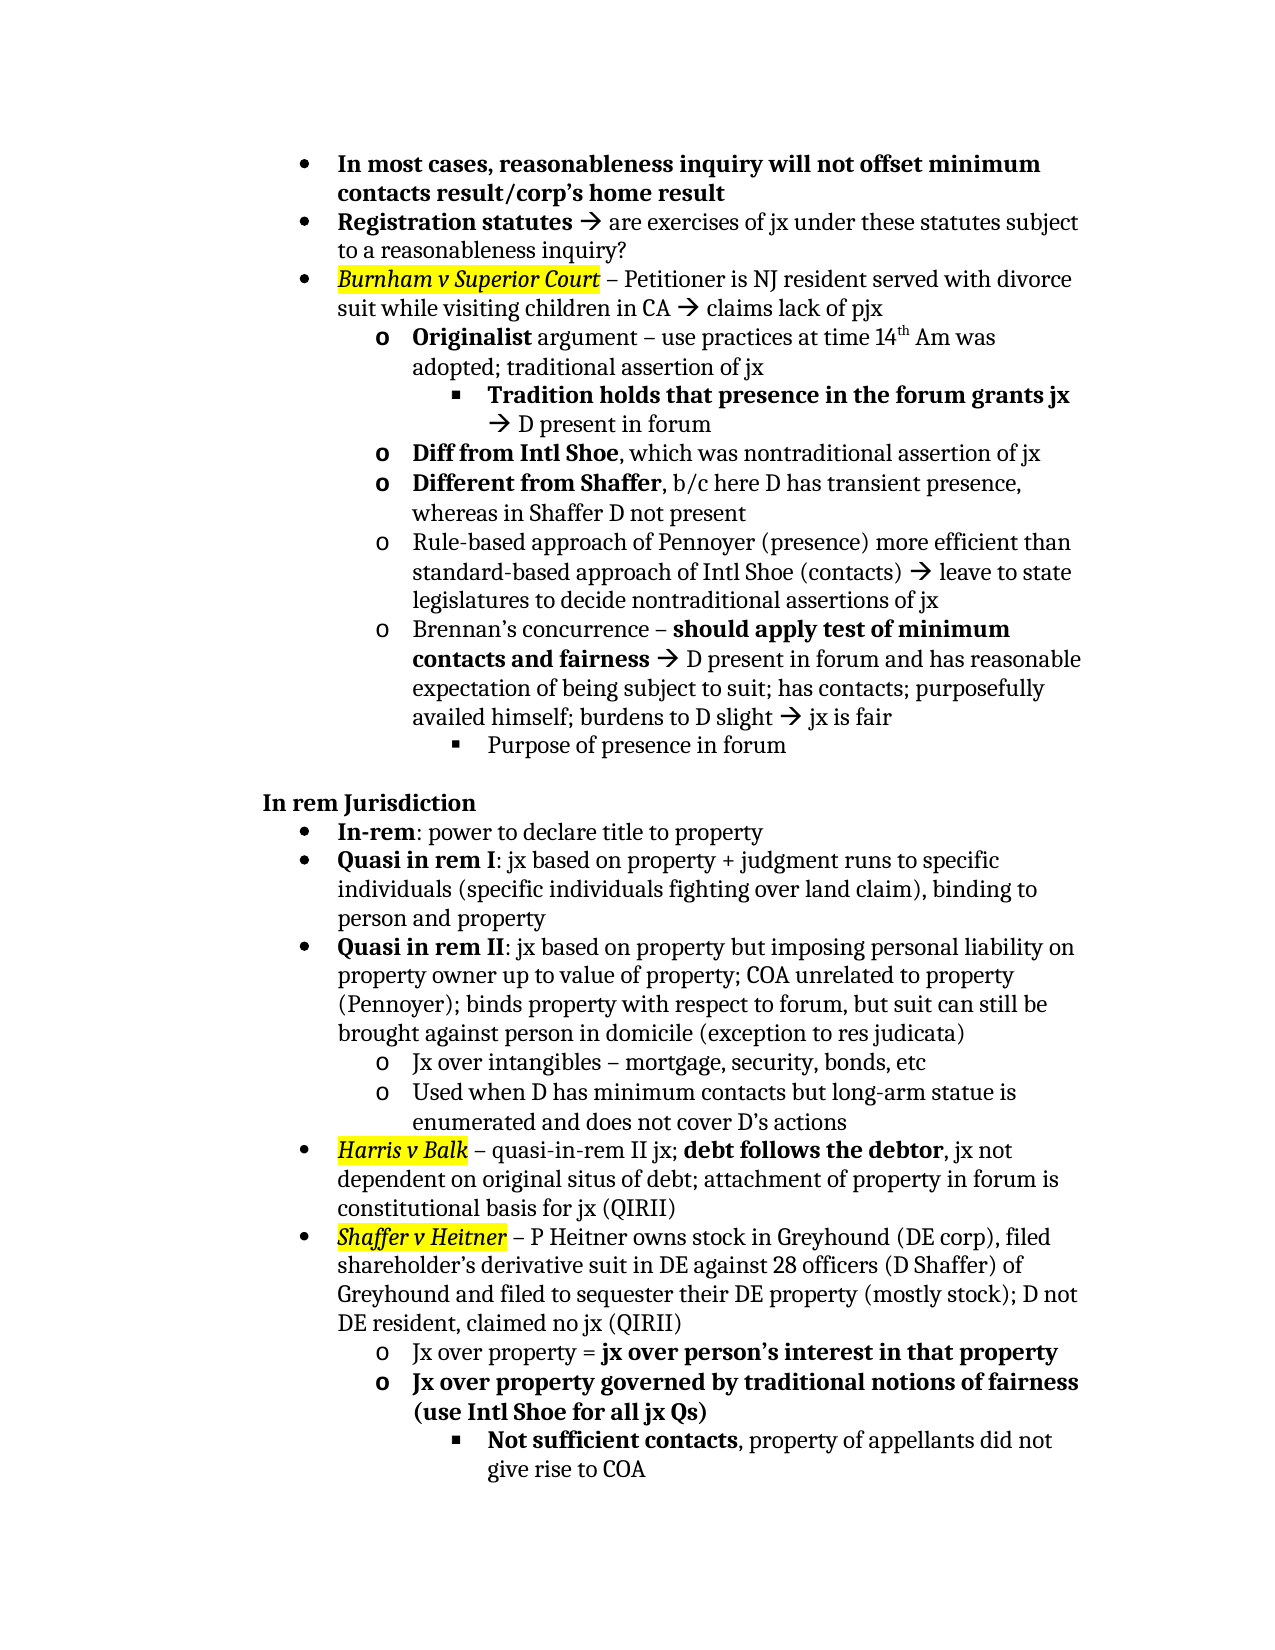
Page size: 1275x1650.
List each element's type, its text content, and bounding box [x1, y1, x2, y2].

list Originalist argument – use practices at time 14th Am was adopted; traditional assertion of jx [375, 322, 1087, 381]
list Jx over intangibles – mortgage, security, bonds, etc [375, 1047, 1087, 1077]
list Jx over property governed by traditional notions of fairness (use Intl Shoe for all jx Qs) [375, 1367, 1087, 1426]
list Jx over property = jx over person’s interest in that property [375, 1337, 1087, 1367]
list Different from Shaffer, b/c here D has transient presence, whereas in Shaffer D not present [375, 469, 1087, 527]
list Rule-based approach of Pennoyer (presence) more efficient than standard-based approach of Intl Shoe (contacts) leave to state legislatures to decide nontraditional assertions of jx [375, 527, 1087, 615]
list In-rem: power to declare title to property [300, 817, 1087, 846]
list Diff from Intl Shoe, which was nontraditional assertion of jx [375, 439, 1087, 469]
list Brennan’s concurrence – should apply test of minimum contacts and fairness D present in forum and has reasonable expectation of being subject to suit; has contacts; purposefully availed himself; burdens to D slight jx is fair [375, 615, 1087, 731]
list Burnham v Superior Court – Petitioner is NJ resident served with divorce suit while visiting children in CA claims lack of pjx [300, 265, 1087, 322]
list Shaffer v Heitner – P Heitner owns stock in Greyhound (DE corp), filed shareholder’s derivative suit in DE against 28 officers (D Shaffer) of Greyhound and filed to sequester their DE property (mostly stock); D not DE resident, claimed no jx (QIRII) [300, 1222, 1087, 1337]
list Quasi in rem I: jx based on property + judgment runs to specific individuals (specific individuals fighting over land claim), binding to person and property [300, 846, 1087, 932]
list Not sufficient contacts, property of appellants did not give rise to COA [450, 1426, 1087, 1484]
list Registration statutes are exercises of jx under these statutes subject to a reasonableness inquiry? [300, 207, 1087, 265]
list Tradition holds that presence in the forum grants jx D present in forum [450, 381, 1087, 439]
list Purpose of presence in forum [450, 731, 1087, 760]
list Used when D has minimum contacts but long-arm statue is enumerated and does not cover D’s actions [375, 1077, 1087, 1136]
list Quasi in rem II: jx based on property but imposing personal liability on property owner up to value of property; COA unrelated to property (Pennoyer); binds property with respect to forum, but suit can still be brought against person in domicile (exception to res judicata) [300, 932, 1087, 1047]
text In rem Jurisdiction [187, 789, 1087, 817]
list In most cases, reasonableness inquiry will not offset minimum contacts result/corp’s home result [300, 150, 1087, 207]
list Harris v Balk – quasi-in-rem II jx; debt follows the debtor, jx not dependent on original situs of debt; attachment of property in forum is constitutional basis for jx (QIRII) [300, 1136, 1087, 1222]
